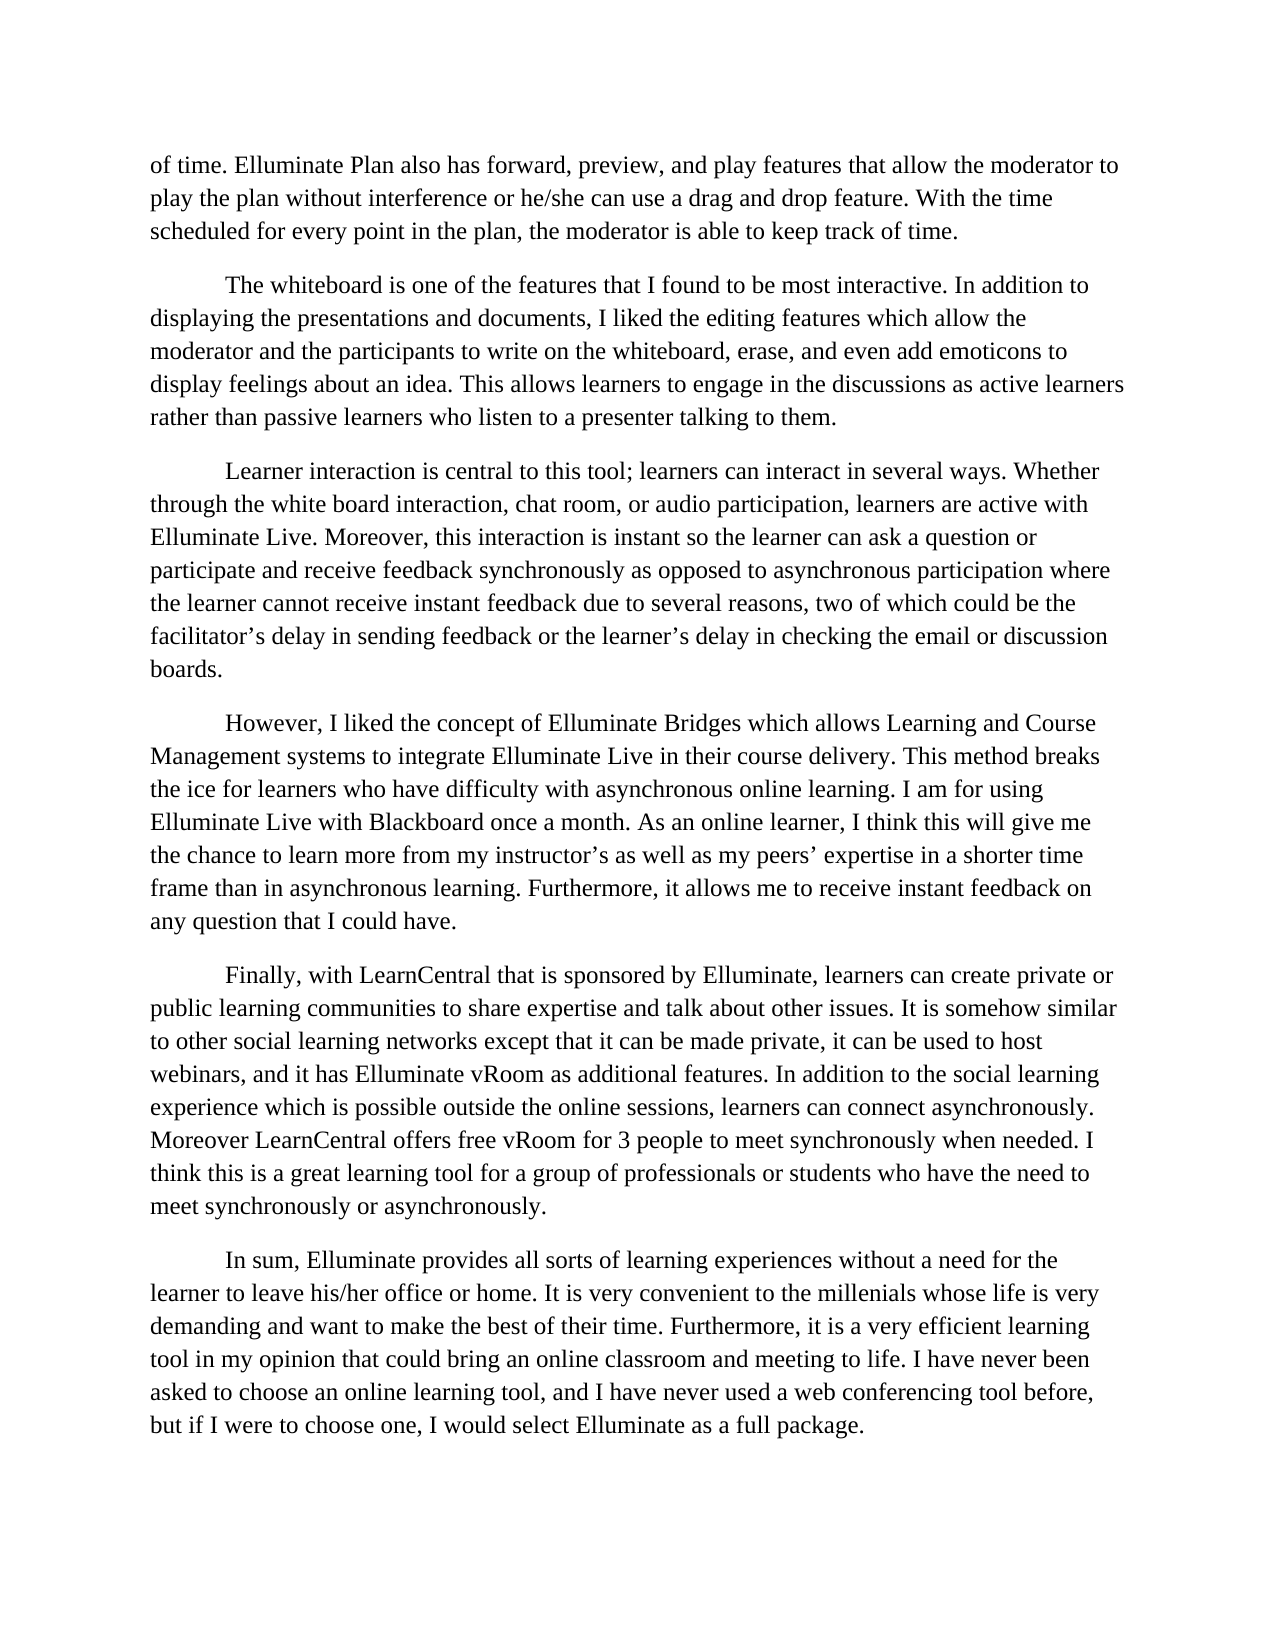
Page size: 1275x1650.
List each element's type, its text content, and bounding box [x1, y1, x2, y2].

text Finally, with LearnCentral that is sponsored by Elluminate, learners can create private or public learning communities to share expertise and talk about other issues. It is somehow similar to other social learning networks except that it can be made private, it can be used to host webinars, and it has Elluminate vRoom as additional features. In addition to the social learning experience which is possible outside the online sessions, learners can connect asynchronously. Moreover LearnCentral offers free vRoom for 3 people to meet synchronously when needed. I think this is a great learning tool for a group of professionals or students who have the need to meet synchronously or asynchronously. [150, 960, 1125, 1220]
text The whiteboard is one of the features that I found to be most interactive. In addition to displaying the presentations and documents, I liked the editing features which allow the moderator and the participants to write on the whiteboard, erase, and even add emoticons to display feelings about an idea. This allows learners to engage in the discussions as active learners rather than passive learners who listen to a presenter talking to them. [150, 270, 1125, 431]
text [150, 150, 1125, 245]
text Learner interaction is central to this tool; learners can interact in several ways. Whether through the white board interaction, chat room, or audio participation, learners are active with Elluminate Live. Moreover, this interaction is instant so the learner can ask a question or participate and receive feedback synchronously as opposed to asynchronous participation where the learner cannot receive instant feedback due to several reasons, two of which could be the facilitator’s delay in sending feedback or the learner’s delay in checking the email or discussion boards. [150, 456, 1125, 683]
text However, I liked the concept of Elluminate Bridges which allows Learning and Course Management systems to integrate Elluminate Live in their course delivery. This method breaks the ice for learners who have difficulty with asynchronous online learning. I am for using Elluminate Live with Blackboard once a month. As an online learner, I think this will give me the chance to learn more from my instructor’s as well as my peers’ expertise in a shorter time frame than in asynchronous learning. Furthermore, it allows me to receive instant feedback on any question that I could have. [150, 708, 1125, 935]
text In sum, Elluminate provides all sorts of learning experiences without a need for the learner to leave his/her office or home. It is very convenient to the millenials whose life is very demanding and want to make the best of their time. Furthermore, it is a very efficient learning tool in my opinion that could bring an online classroom and meeting to life. I have never been asked to choose an online learning tool, and I have never used a web conferencing tool before, but if I were to choose one, I would select Elluminate as a full package. [150, 1245, 1125, 1439]
